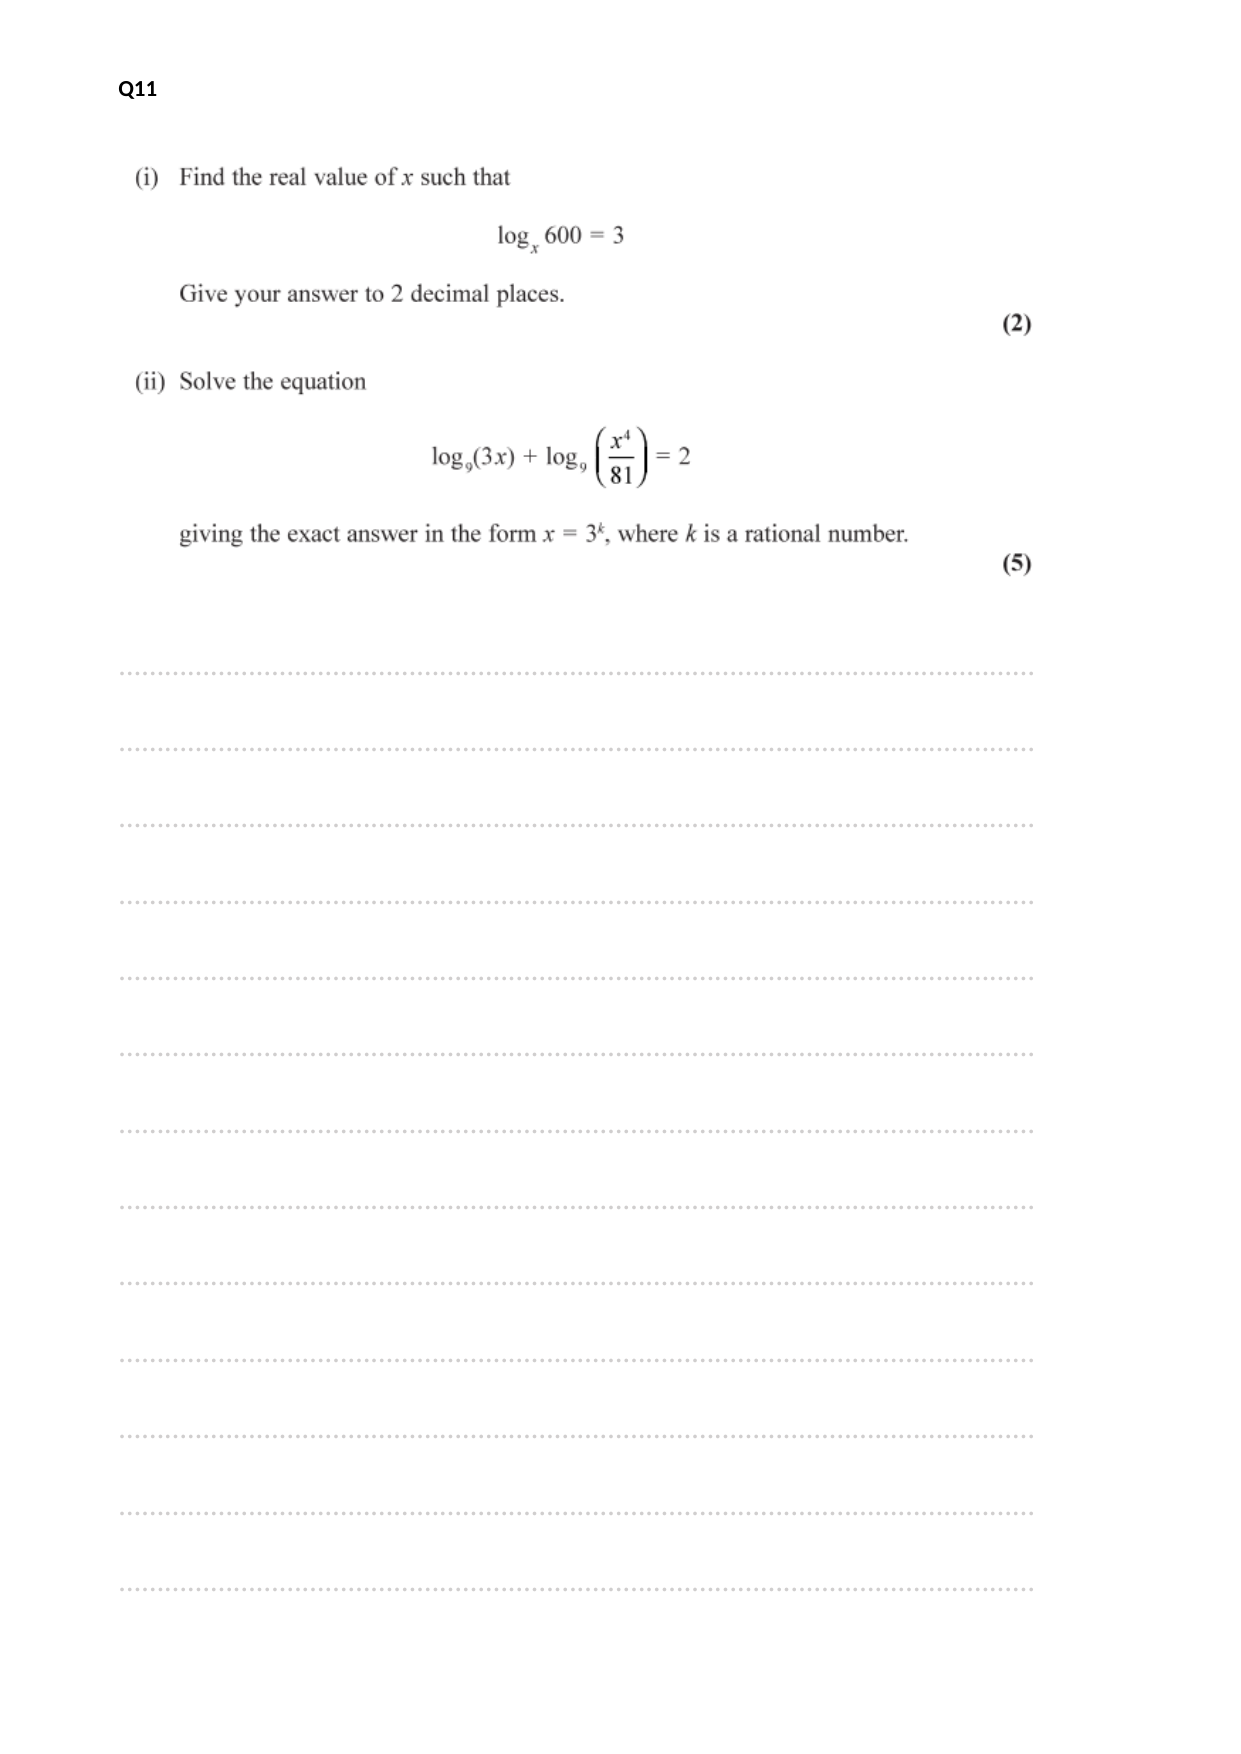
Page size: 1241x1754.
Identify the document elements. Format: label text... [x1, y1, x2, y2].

picture [118, 120, 1059, 602]
text ………………………………………………………………………………………………………… [118, 1188, 1090, 1214]
text ………………………………………………………………………………………………………… [118, 730, 1090, 756]
text ………………………………………………………………………………………………………… [118, 883, 1090, 909]
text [118, 1570, 1090, 1596]
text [118, 1417, 1090, 1443]
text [118, 1493, 1090, 1520]
text ………………………………………………………………………………………………………… [118, 654, 1090, 680]
text ………………………………………………………………………………………………………… [118, 1035, 1090, 1062]
text Q11 [118, 74, 1090, 102]
text ………………………………………………………………………………………………………… [118, 959, 1090, 985]
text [118, 1341, 1090, 1367]
text ………………………………………………………………………………………………………… [118, 806, 1090, 833]
text ………………………………………………………………………………………………………… [118, 1264, 1090, 1291]
text ………………………………………………………………………………………………………… [118, 1112, 1090, 1138]
